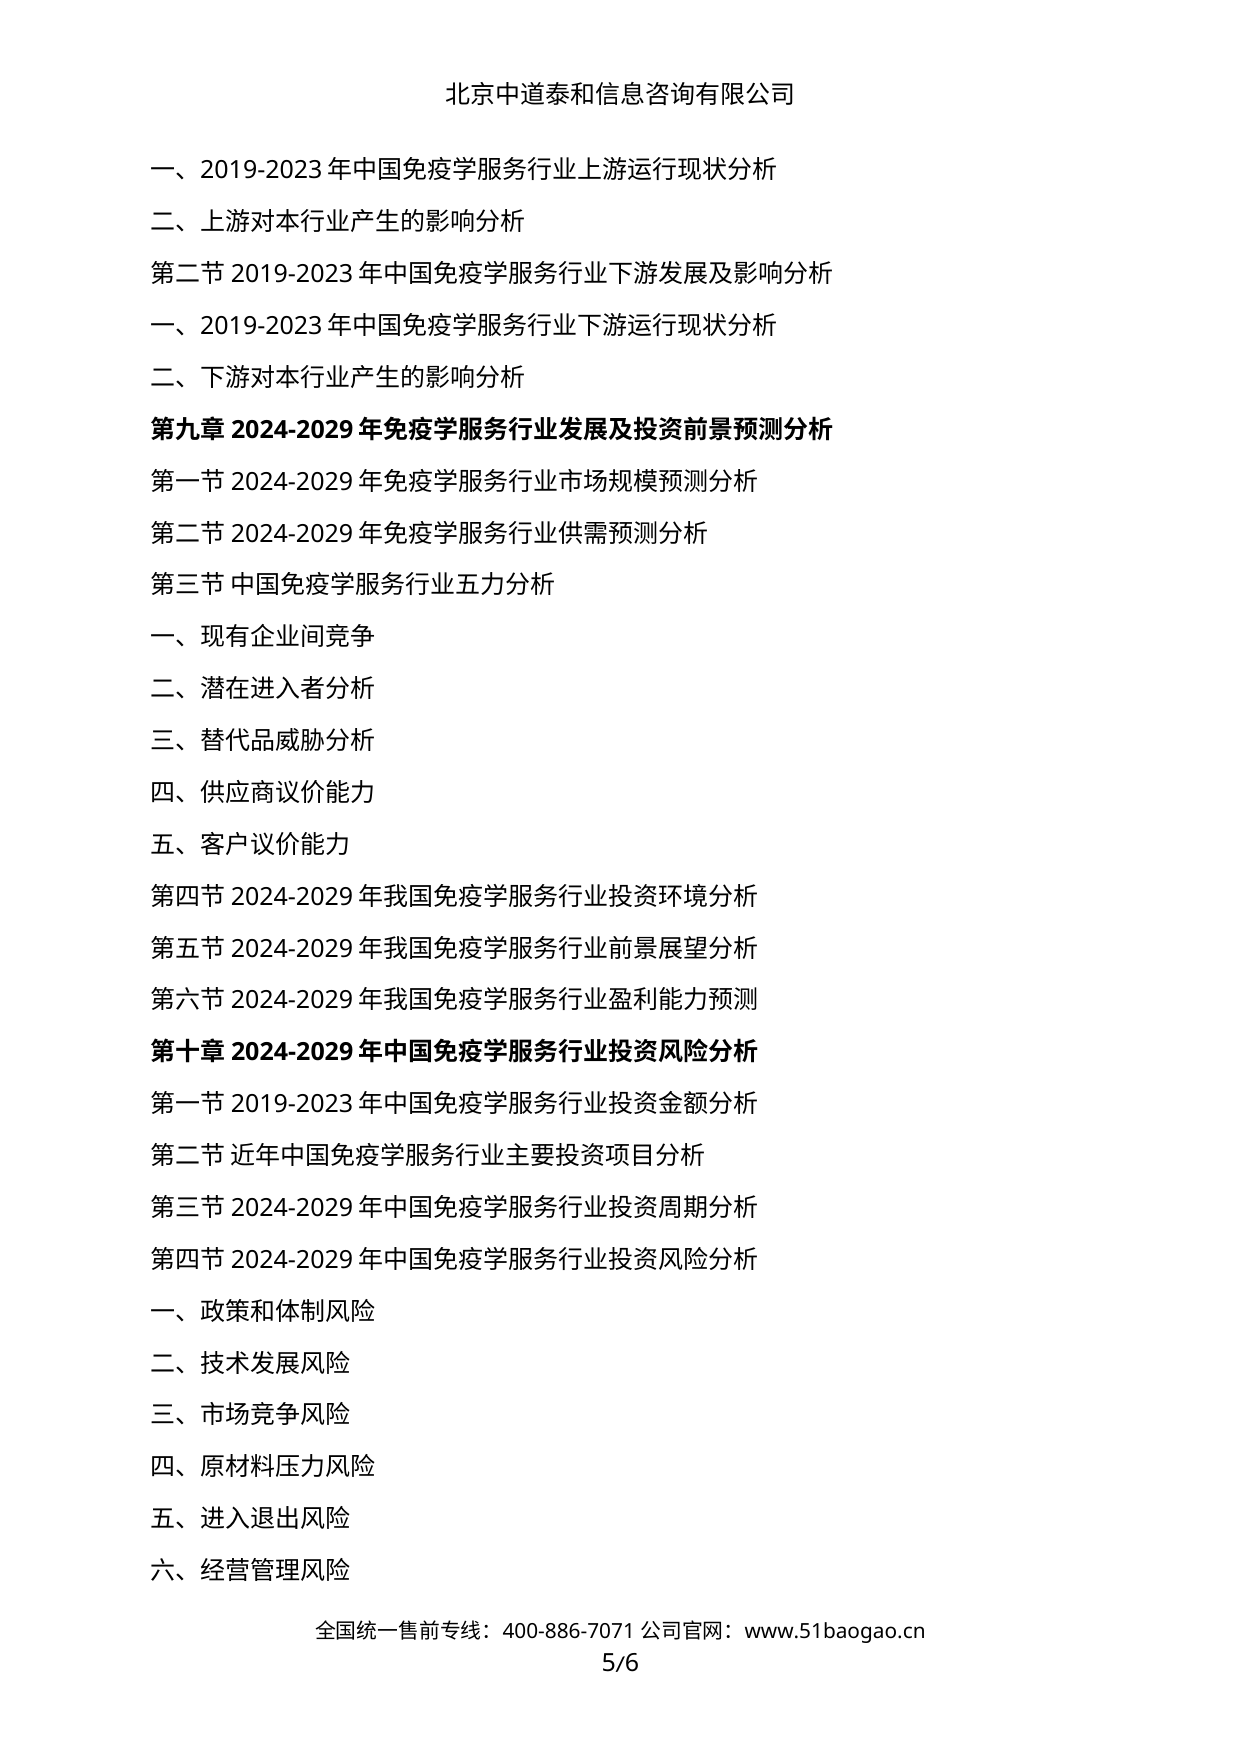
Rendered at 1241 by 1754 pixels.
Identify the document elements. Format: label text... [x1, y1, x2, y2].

text 第二节 2024-2029年免疫学服务行业供需预测分析 [150, 513, 1090, 549]
text 三、替代品威胁分析 [150, 721, 1090, 757]
text 五、进入退出风险 [150, 1499, 1090, 1535]
text 二、上游对本行业产生的影响分析 [150, 202, 1090, 238]
text 第一节 2024-2029年免疫学服务行业市场规模预测分析 [150, 461, 1090, 497]
text 第十章 2024-2029年中国免疫学服务行业投资风险分析 [150, 1032, 1090, 1068]
text 第四节 2024-2029年我国免疫学服务行业投资环境分析 [150, 876, 1090, 912]
text 第四节 2024-2029年中国免疫学服务行业投资风险分析 [150, 1239, 1090, 1276]
text 第五节 2024-2029年我国免疫学服务行业前景展望分析 [150, 928, 1090, 964]
text 第二节 近年中国免疫学服务行业主要投资项目分析 [150, 1136, 1090, 1172]
text 第二节 2019-2023年中国免疫学服务行业下游发展及影响分析 [150, 254, 1090, 290]
text 一、2019-2023年中国免疫学服务行业下游运行现状分析 [150, 306, 1090, 342]
text 二、技术发展风险 [150, 1343, 1090, 1379]
text 一、2019-2023年中国免疫学服务行业上游运行现状分析 [150, 150, 1090, 186]
text 第九章 2024-2029年免疫学服务行业发展及投资前景预测分析 [150, 409, 1090, 446]
text 第六节 2024-2029年我国免疫学服务行业盈利能力预测 [150, 980, 1090, 1016]
text 三、市场竞争风险 [150, 1395, 1090, 1431]
text 六、经营管理风险 [150, 1551, 1090, 1587]
text 第三节 2024-2029年中国免疫学服务行业投资周期分析 [150, 1187, 1090, 1224]
text 一、政策和体制风险 [150, 1291, 1090, 1327]
text 第三节 中国免疫学服务行业五力分析 [150, 565, 1090, 601]
text 二、下游对本行业产生的影响分析 [150, 357, 1090, 394]
text 第一节 2019-2023年中国免疫学服务行业投资金额分析 [150, 1084, 1090, 1120]
text 一、现有企业间竞争 [150, 617, 1090, 653]
text 四、供应商议价能力 [150, 772, 1090, 809]
text 四、原材料压力风险 [150, 1447, 1090, 1483]
text 五、客户议价能力 [150, 824, 1090, 861]
text 二、潜在进入者分析 [150, 669, 1090, 705]
